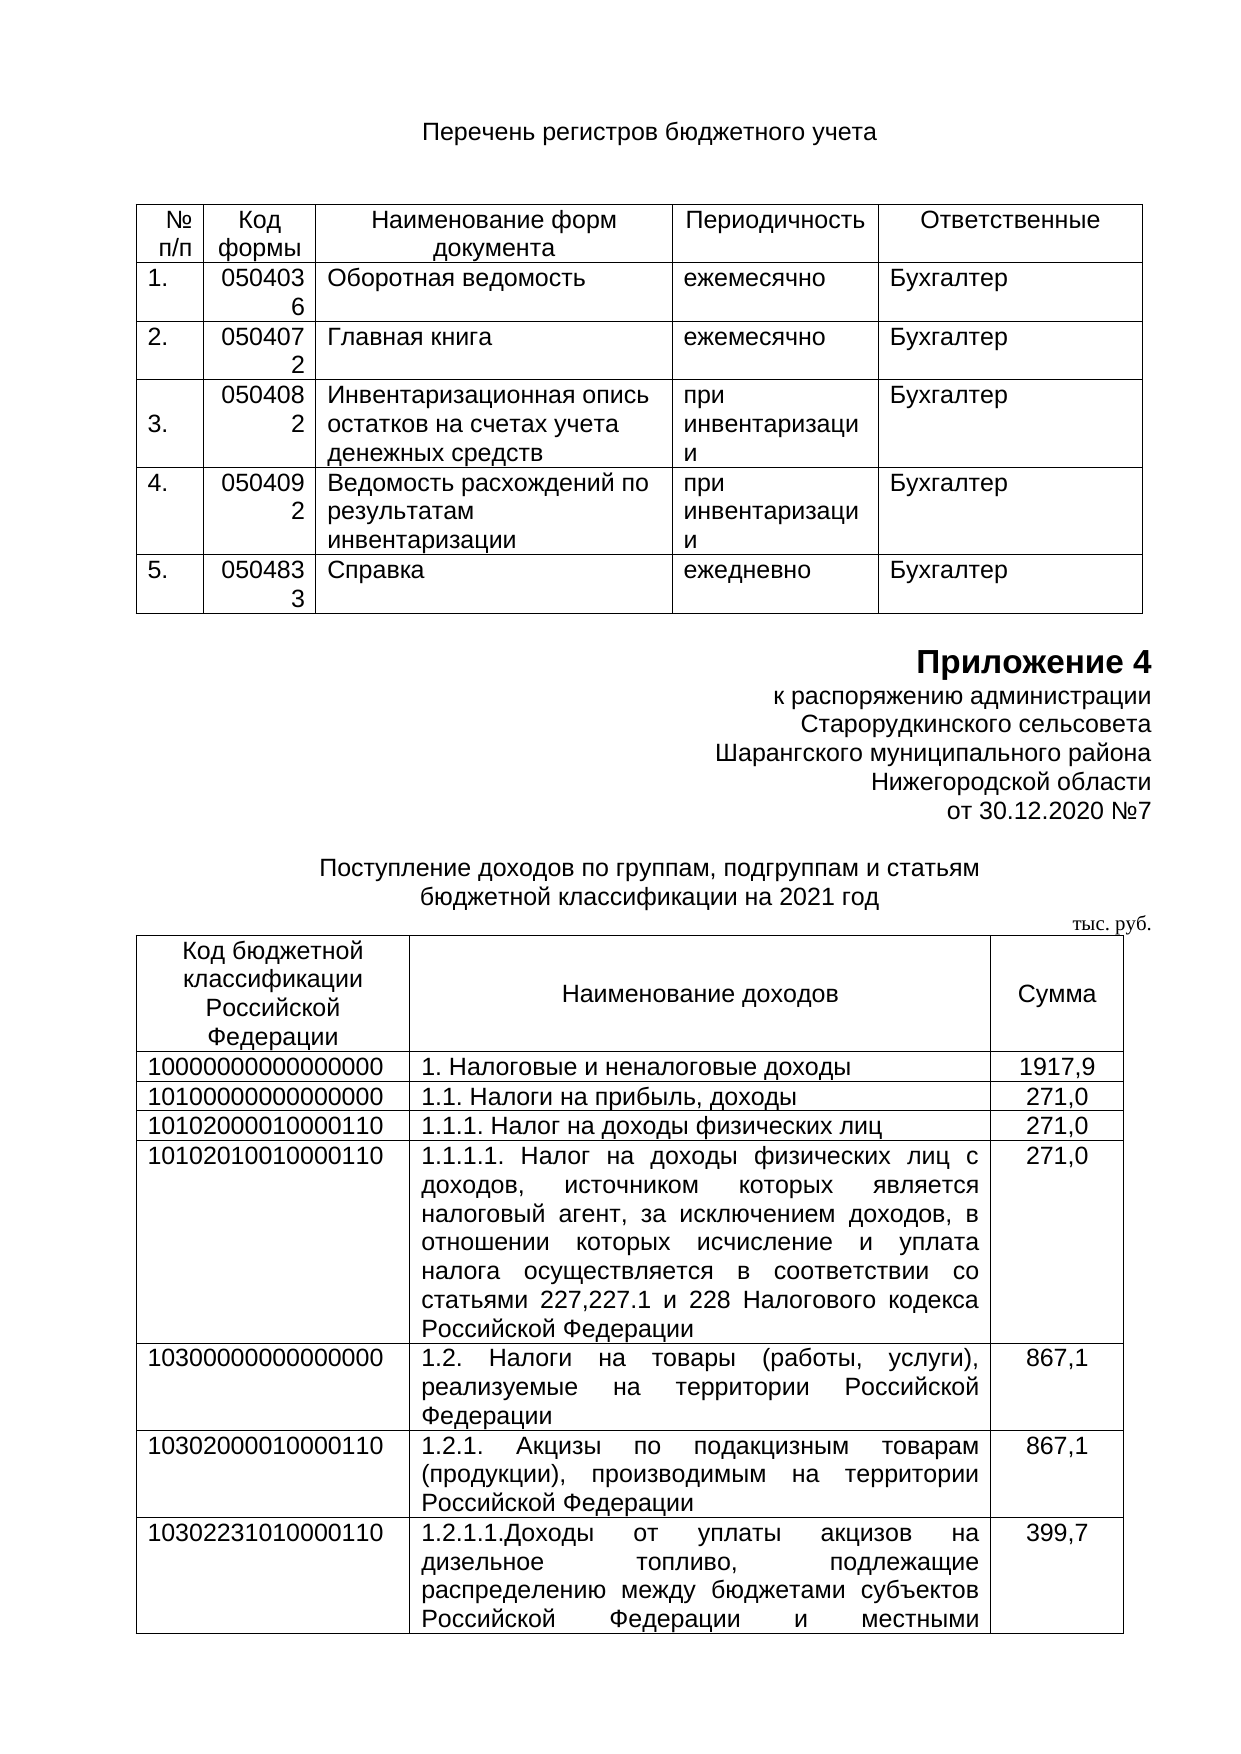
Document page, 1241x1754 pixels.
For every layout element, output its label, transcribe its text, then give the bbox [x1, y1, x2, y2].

text Шарангского муниципального района [148, 738, 1152, 767]
table_cell ежемесячно [673, 322, 878, 379]
table_cell 10000000000000000 [137, 1052, 409, 1081]
table_cell Бухгалтер [879, 380, 1142, 467]
table_cell ежемесячно [673, 263, 878, 321]
table_cell 2. [137, 322, 203, 379]
table_cell 5. [137, 555, 203, 612]
table_cell 3. [137, 380, 203, 467]
table_cell 10300000000000000 [137, 1344, 409, 1430]
text Поступление доходов по группам, подгруппам и статьям [148, 853, 1152, 882]
table_cell при инвентаризации [673, 380, 878, 467]
table_cell при инвентаризации [673, 468, 878, 554]
table_cell 1. [137, 263, 203, 321]
table_cell Бухгалтер [879, 468, 1142, 554]
table_cell 10102010010000110 [137, 1141, 409, 1342]
table_cell 271,0 [991, 1111, 1123, 1140]
text Нижегородской области [148, 767, 1152, 796]
table_cell 10302231010000110 [137, 1518, 409, 1633]
text к распоряжению администрации [148, 681, 1152, 709]
text тыс. руб. [148, 911, 1152, 935]
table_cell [410, 1518, 990, 1633]
table_cell 10100000000000000 [137, 1082, 409, 1110]
table_cell Бухгалтер [879, 263, 1142, 321]
table_cell 0504082 [204, 380, 315, 467]
table_cell 867,1 [991, 1431, 1123, 1517]
table_cell 10102000010000110 [137, 1111, 409, 1140]
table_cell 0504833 [204, 555, 315, 612]
table_cell Бухгалтер [879, 555, 1142, 612]
table_cell 399,7 [991, 1518, 1123, 1633]
table_cell 1.2. Налоги на товары (работы, услуги), реализуемые на территории Российской Федерации [410, 1344, 990, 1430]
table_cell 1. Налоговые и неналоговые доходы [410, 1052, 990, 1081]
table_cell 271,0 [991, 1082, 1123, 1110]
table_cell 1.1. Налоги на прибыль, доходы [410, 1082, 990, 1110]
table_cell Главная книга [316, 322, 672, 379]
table_header Сумма [991, 936, 1123, 1051]
table_header Код формы [204, 205, 315, 262]
text Приложение 4 [148, 642, 1152, 681]
table_cell Инвентаризационная опись остатков на счетах учета денежных средств [316, 380, 672, 467]
table_cell 1917,9 [991, 1052, 1123, 1081]
table_cell Бухгалтер [879, 322, 1142, 379]
table_header Ответственные [879, 205, 1142, 262]
table_header № п/п [137, 205, 203, 262]
table_cell Оборотная ведомость [316, 263, 672, 321]
text Старорудкинского сельсовета [148, 709, 1152, 738]
table_cell 867,1 [991, 1344, 1123, 1430]
table_header Наименование форм документа [316, 205, 672, 262]
table_cell Ведомость расхождений по результатам инвентаризации [316, 468, 672, 554]
table_header Код бюджетной классификации Российской Федерации [137, 936, 409, 1051]
table_cell 0504072 [204, 322, 315, 379]
table_cell 1.1.1.1. Налог на доходы физических лиц с доходов, источником которых является налоговый агент, за исключением доходов, в отношении которых исчисление и уплата налога осуществляется в соответствии со статьями 227,227.1 и 228 Налогового кодекса Российской Федерации [410, 1141, 990, 1342]
table_header Наименование доходов [410, 936, 990, 1051]
table_cell 1.1.1. Налог на доходы физических лиц [410, 1111, 990, 1140]
table_cell 0504092 [204, 468, 315, 554]
table_cell 4. [137, 468, 203, 554]
text бюджетной классификации на 2021 год [148, 882, 1152, 911]
table_header Периодичность [673, 205, 878, 262]
table_cell ежедневно [673, 555, 878, 612]
table_cell 271,0 [991, 1141, 1123, 1342]
table_cell 1.2.1. Акцизы по подакцизным товарам (продукции), производимым на территории Российской Федерации [410, 1431, 990, 1517]
text от 30.12.2020 №7 [148, 796, 1152, 824]
text Перечень регистров бюджетного учета [148, 117, 1152, 146]
table_cell Справка [316, 555, 672, 612]
table_cell 0504036 [204, 263, 315, 321]
table_cell 10302000010000110 [137, 1431, 409, 1517]
